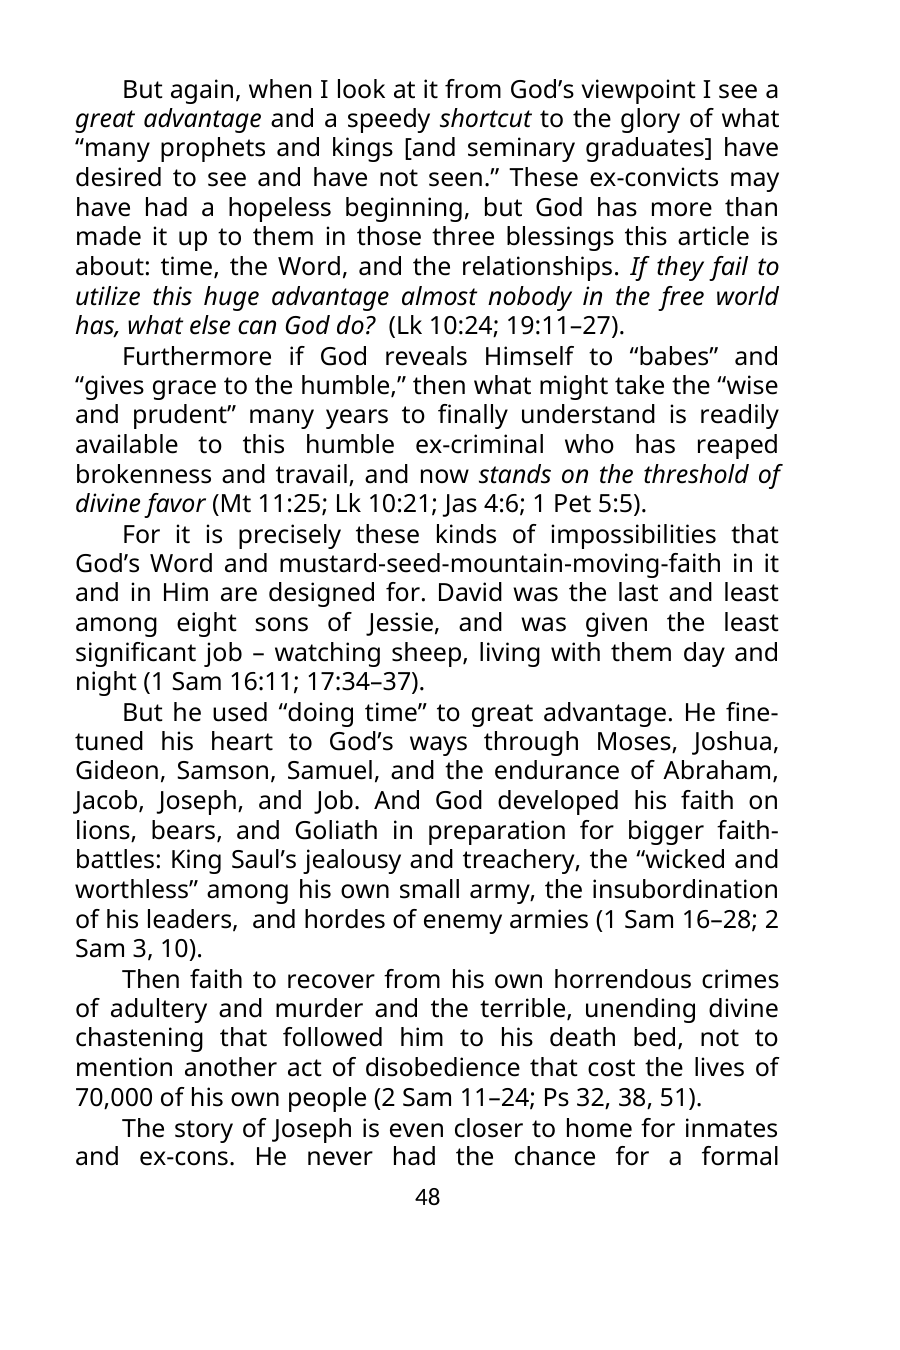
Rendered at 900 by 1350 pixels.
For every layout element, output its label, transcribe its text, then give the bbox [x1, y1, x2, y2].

text Then faith to recover from his own horrendous crimes of adultery and murder and the terrible, unending divine chastening that followed him to his death bed, not to mention another act of disobedience that cost the lives of 70,000 of his own people (2 Sam 11–24; Ps 32, 38, 51). [75, 965, 780, 1113]
text But he used “doing time” to great advantage. He fine-tuned his heart to God’s ways through Moses, Joshua, Gideon, Samson, Samuel, and the endurance of Abraham, Jacob, Joseph, and Job. And God developed his faith on lions, bears, and Goliath in preparation for bigger faith-battles: King Saul’s jealousy and treachery, the “wicked and worthless” among his own small army, the insubordination of his leaders, and hordes of enemy armies (1 Sam 16–28; 2 Sam 3, 10). [75, 698, 780, 965]
text But again, when I look at it from God’s viewpoint I see a great advantage and a speedy shortcut to the glory of what “many prophets and kings [and seminary graduates] have desired to see and have not seen.” These ex-convicts may have had a hopeless beginning, but God has more than made it up to them in those three blessings this article is about: time, the Word, and the relationships. If they fail to utilize this huge advantage almost nobody in the free world has, what else can God do? (Lk 10:24; 19:11–27). [75, 75, 780, 342]
text For it is precisely these kinds of impossibilities that God’s Word and mustard-seed-mountain-moving-faith in it and in Him are designed for. David was the last and least among eight sons of Jessie, and was given the least significant job – watching sheep, living with them day and night (1 Sam 16:11; 17:34–37). [75, 520, 780, 698]
text Furthermore if God reveals Himself to “babes” and “gives grace to the humble,” then what might take the “wise and prudent” many years to finally understand is readily available to this humble ex-criminal who has reaped brokenness and travail, and now stands on the threshold of divine favor (Mt 11:25; Lk 10:21; Jas 4:6; 1 Pet 5:5). [75, 342, 780, 520]
